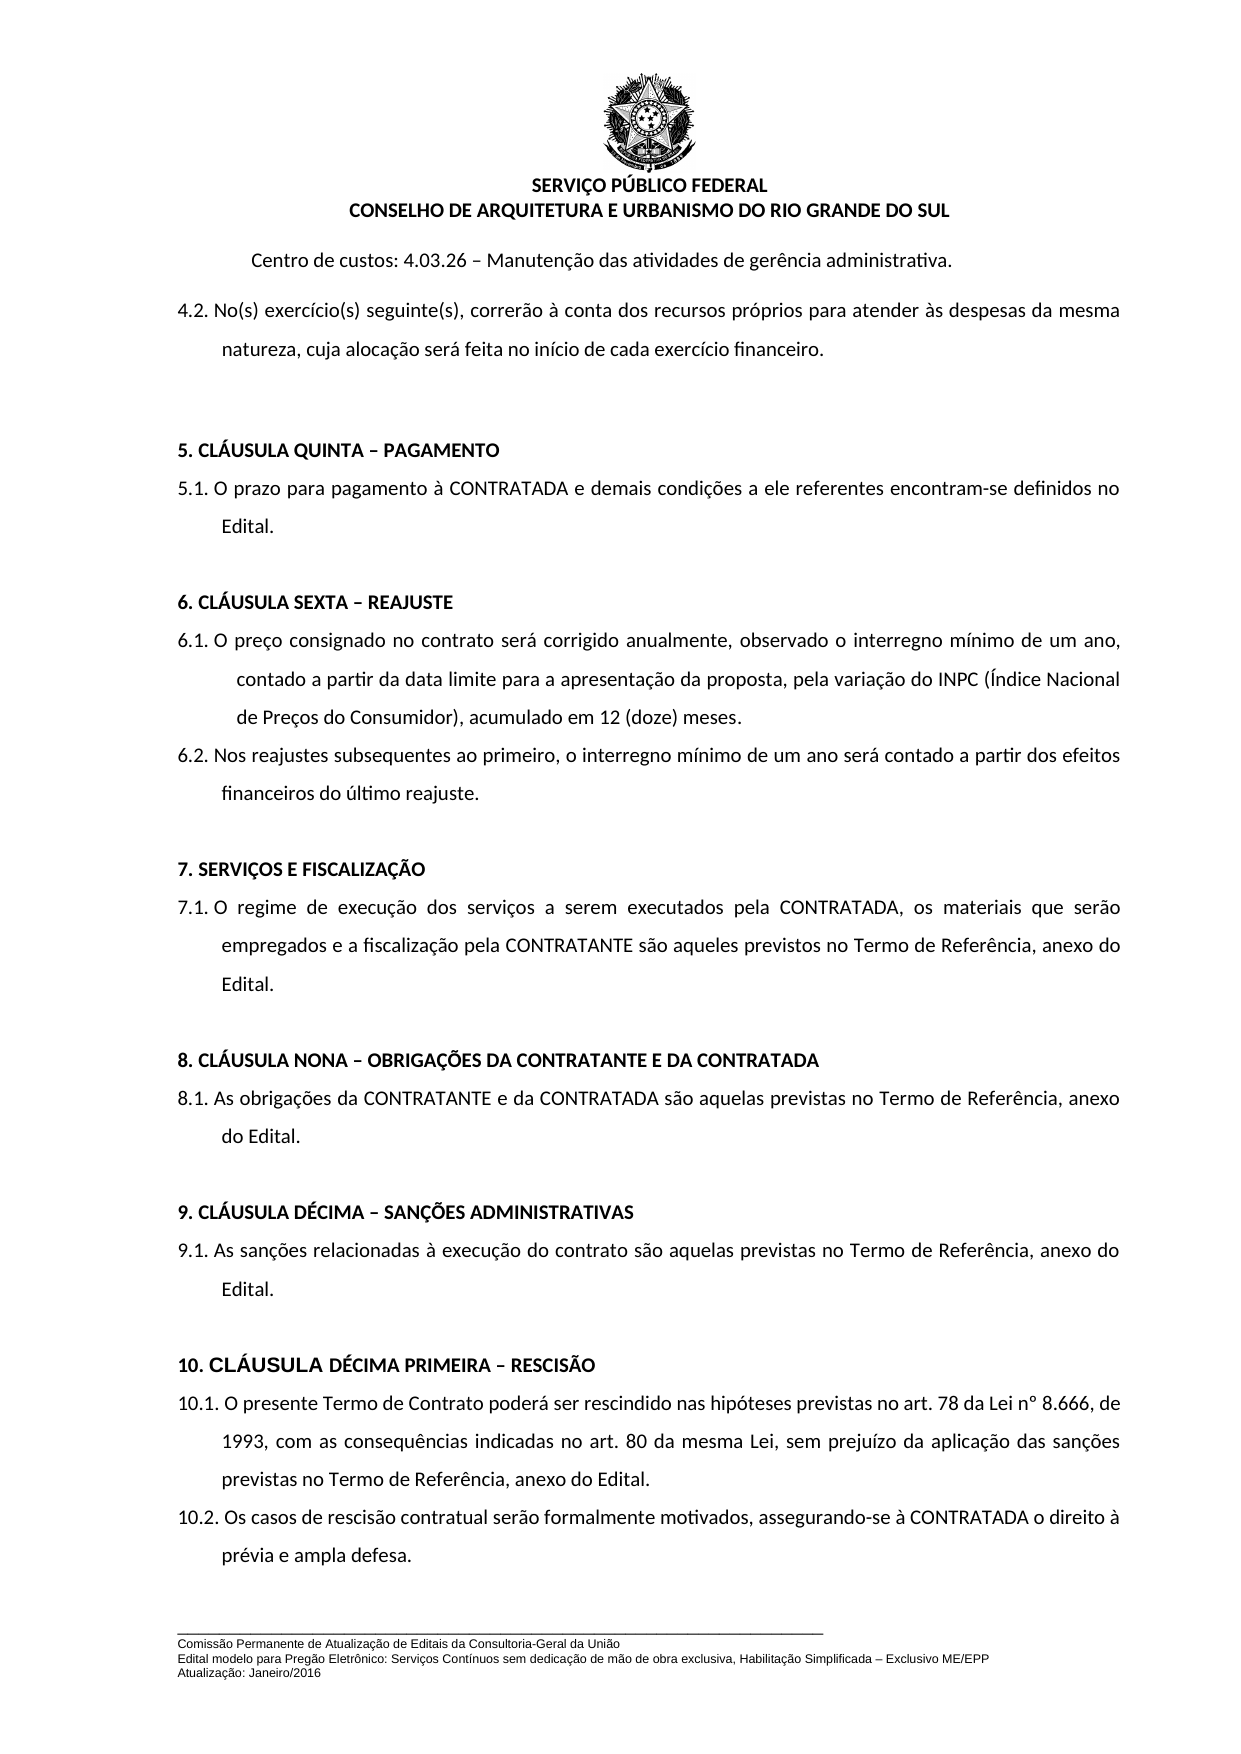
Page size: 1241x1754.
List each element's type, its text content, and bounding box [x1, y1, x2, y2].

list As obrigações da CONTRATANTE e da CONTRATADA são aquelas previstas no Termo de Referência, anexo do Edital. [177, 1085, 1122, 1149]
text Centro de custos: 4.03.26 – Manutenção das atividades de gerência administrativa. [251, 247, 1122, 272]
list CLÁUSULA NONA – OBRIGAÇÕES DA CONTRATANTE E DA CONTRATADA [177, 1047, 1122, 1072]
list O preço consignado no contrato será corrigido anualmente, observado o interregno mínimo de um ano, contado a partir da data limite para a apresentação da proposta, pela variação do INPC (Índice Nacional de Preços do Consumidor), acumulado em 12 (doze) meses. [177, 628, 1122, 729]
list Os casos de rescisão contratual serão formalmente motivados, assegurando-se à CONTRATADA o direito à prévia e ampla defesa. [177, 1504, 1122, 1568]
list CLÁUSULA DÉCIMA PRIMEIRA – RESCISÃO [177, 1352, 1122, 1377]
list O regime de execução dos serviços a serem executados pela CONTRATADA, os materiais que serão empregados e a fiscalização pela CONTRATANTE são aqueles previstos no Termo de Referência, anexo do Edital. [177, 894, 1122, 996]
list O presente Termo de Contrato poderá ser rescindido nas hipóteses previstas no art. 78 da Lei nº 8.666, de 1993, com as consequências indicadas no art. 80 da mesma Lei, sem prejuízo da aplicação das sanções previstas no Termo de Referência, anexo do Edital. [177, 1390, 1122, 1492]
list Nos reajustes subsequentes ao primeiro, o interregno mínimo de um ano será contado a partir dos efeitos financeiros do último reajuste. [177, 742, 1122, 806]
list SERVIÇOS E FISCALIZAÇÃO [177, 856, 1122, 882]
picture [603, 73, 696, 173]
list CLÁUSULA QUINTA – PAGAMENTO [177, 437, 1122, 462]
list O prazo para pagamento à CONTRATADA e demais condições a ele referentes encontram-se definidos no Edital. [177, 475, 1122, 539]
list CLÁUSULA SEXTA – REAJUSTE [177, 589, 1122, 615]
list No(s) exercício(s) seguinte(s), correrão à conta dos recursos próprios para atender às despesas da mesma natureza, cuja alocação será feita no início de cada exercício financeiro. [177, 298, 1122, 361]
list As sanções relacionadas à execução do contrato são aquelas previstas no Termo de Referência, anexo do Edital. [177, 1238, 1122, 1301]
list CLÁUSULA DÉCIMA – SANÇÕES ADMINISTRATIVAS [177, 1199, 1122, 1225]
